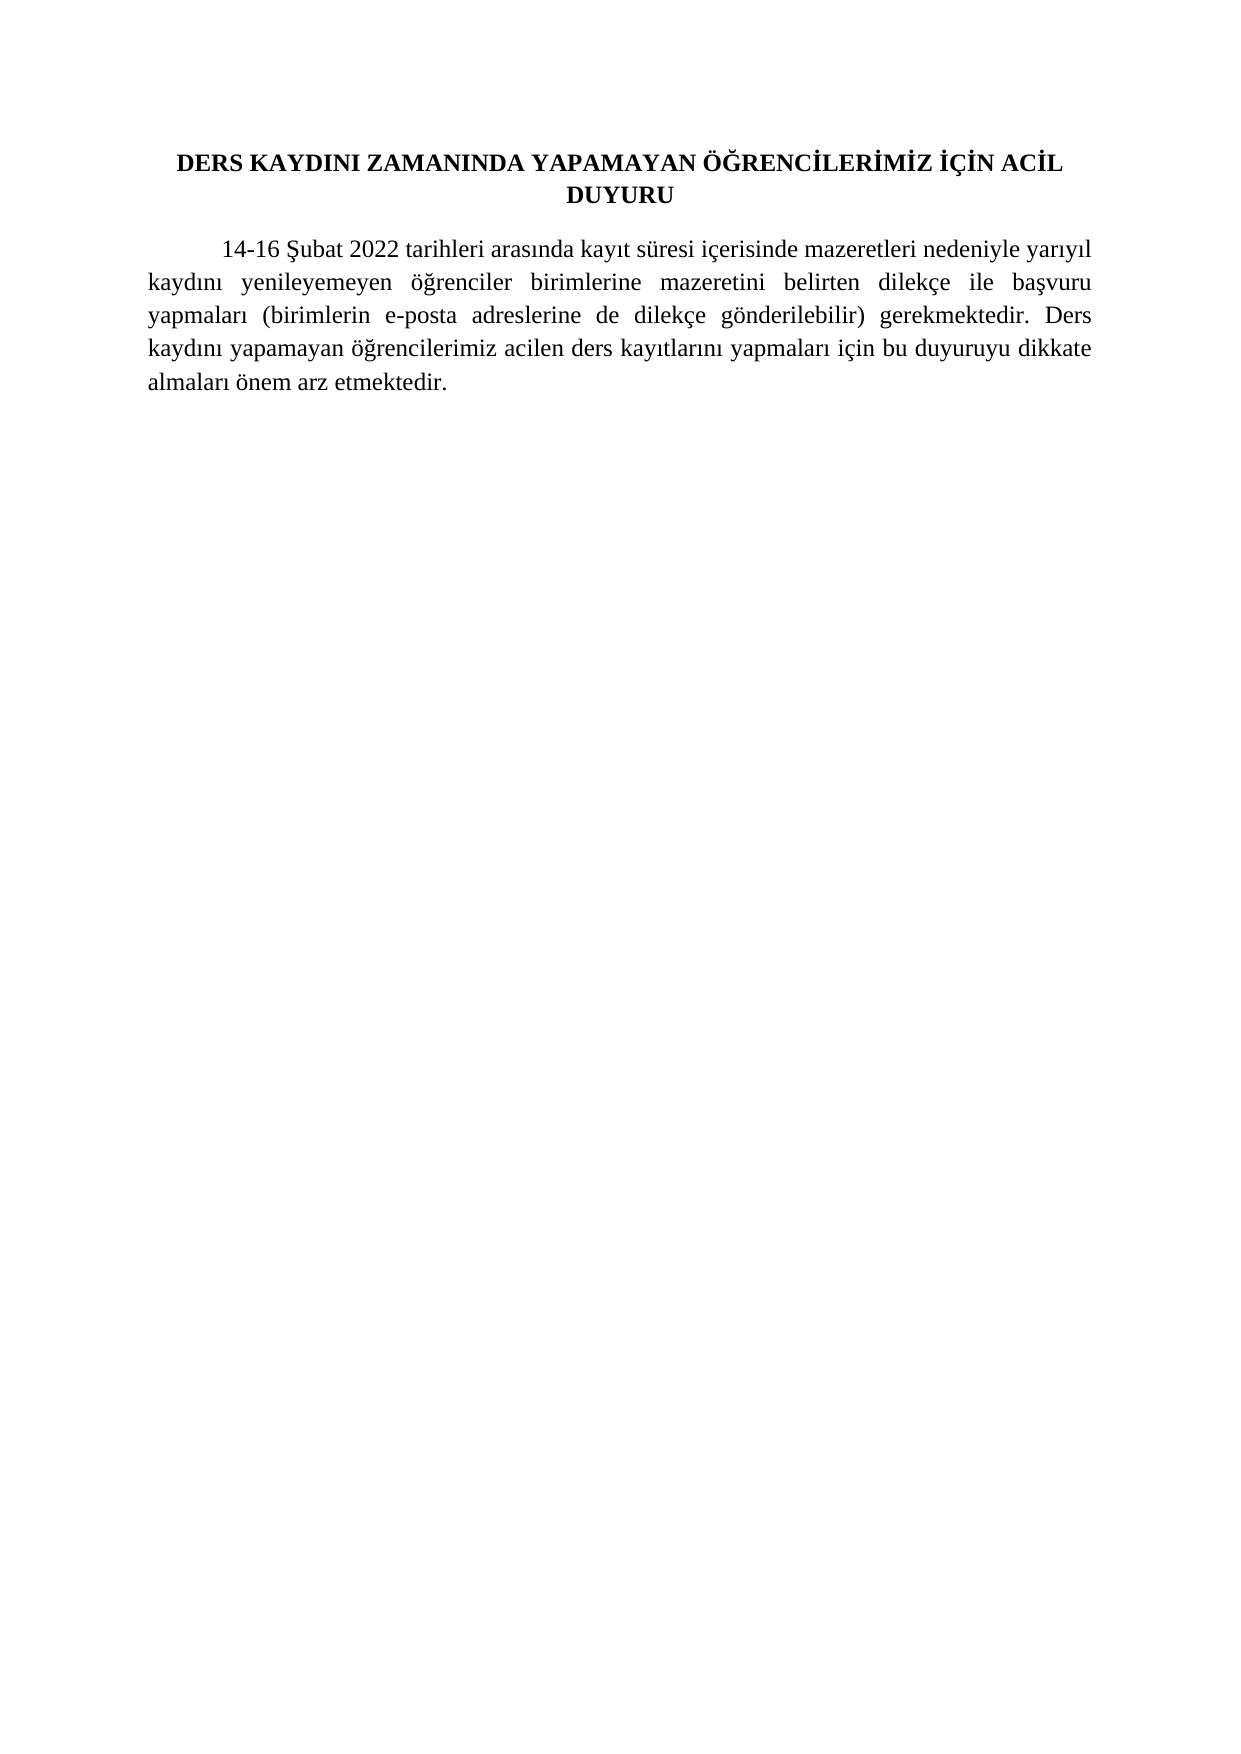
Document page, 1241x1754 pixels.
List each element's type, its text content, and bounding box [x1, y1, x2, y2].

text DERS KAYDINI ZAMANINDA YAPAMAYAN ÖĞRENCİLERİMİZ İÇİN ACİL DUYURU [148, 148, 1093, 209]
text 14-16 Şubat 2022 tarihleri arasında kayıt süresi içerisinde mazeretleri nedeniyle yarıyıl kaydını yenileyemeyen öğrenciler birimlerine mazeretini belirten dilekçe ile başvuru yapmaları (birimlerin e-posta adreslerine de dilekçe gönderilebilir) gerekmektedir. Ders kaydını yapamayan öğrencilerimiz acilen ders kayıtlarını yapmaları için bu duyuruyu dikkate almaları önem arz etmektedir. [148, 234, 1093, 395]
